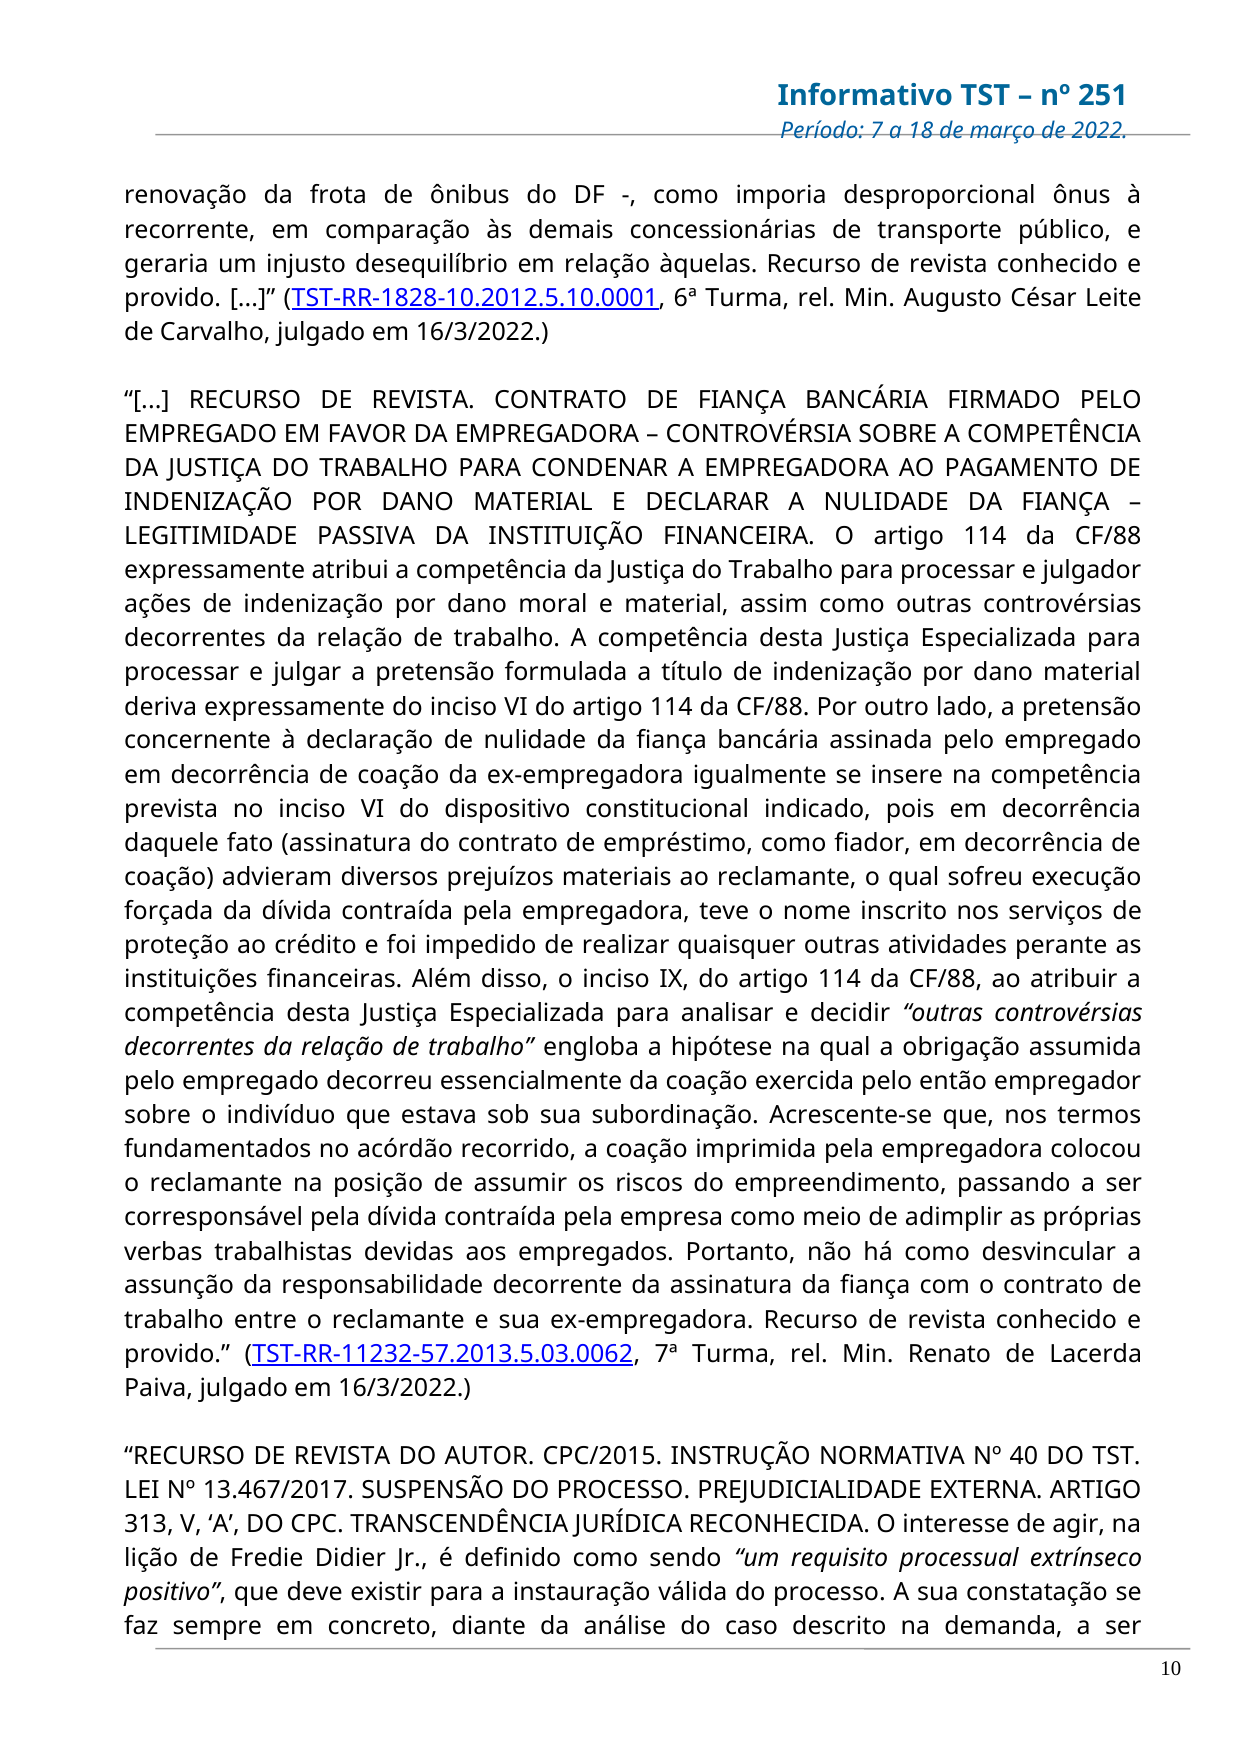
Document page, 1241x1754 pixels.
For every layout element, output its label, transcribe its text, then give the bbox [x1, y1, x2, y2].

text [124, 1437, 1143, 1642]
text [124, 177, 1143, 347]
text “[...] RECURSO DE REVISTA. CONTRATO DE FIANÇA BANCÁRIA FIRMADO PELO EMPREGADO EM FAVOR DA EMPREGADORA – CONTROVÉRSIA SOBRE A COMPETÊNCIA DA JUSTIÇA DO TRABALHO PARA CONDENAR A EMPREGADORA AO PAGAMENTO DE INDENIZAÇÃO POR DANO MATERIAL E DECLARAR A NULIDADE DA FIANÇA – LEGITIMIDADE PASSIVA DA INSTITUIÇÃO FINANCEIRA. O artigo 114 da CF/88 expressamente atribui a competência da Justiça do Trabalho para processar e julgador ações de indenização por dano moral e material, assim como outras controvérsias decorrentes da relação de trabalho. A competência desta Justiça Especializada para processar e julgar a pretensão formulada a título de indenização por dano material deriva expressamente do inciso VI do artigo 114 da CF/88. Por outro lado, a pretensão concernente à declaração de nulidade da fiança bancária assinada pelo empregado em decorrência de coação da ex-empregadora igualmente se insere na competência prevista no inciso VI do dispositivo constitucional indicado, pois em decorrência daquele fato (assinatura do contrato de empréstimo, como fiador, em decorrência de coação) advieram diversos prejuízos materiais ao reclamante, o qual sofreu execução forçada da dívida contraída pela empregadora, teve o nome inscrito nos serviços de proteção ao crédito e foi impedido de realizar quaisquer outras atividades perante as instituições financeiras. Além disso, o inciso IX, do artigo 114 da CF/88, ao atribuir a competência desta Justiça Especializada para analisar e decidir “outras controvérsias decorrentes da relação de trabalho” engloba a hipótese na qual a obrigação assumida pelo empregado decorreu essencialmente da coação exercida pelo então empregador sobre o indivíduo que estava sob sua subordinação. Acrescente-se que, nos termos fundamentados no acórdão recorrido, a coação imprimida pela empregadora colocou o reclamante na posição de assumir os riscos do empreendimento, passando a ser corresponsável pela dívida contraída pela empresa como meio de adimplir as próprias verbas trabalhistas devidas aos empregados. Portanto, não há como desvincular a assunção da responsabilidade decorrente da assinatura da fiança com o contrato de trabalho entre o reclamante e sua ex-empregadora. Recurso de revista conhecido e provido.” (TST-RR-11232-57.2013.5.03.0062, 7ª Turma, rel. Min. Renato de Lacerda Paiva, julgado em 16/3/2022.) [124, 382, 1143, 1403]
